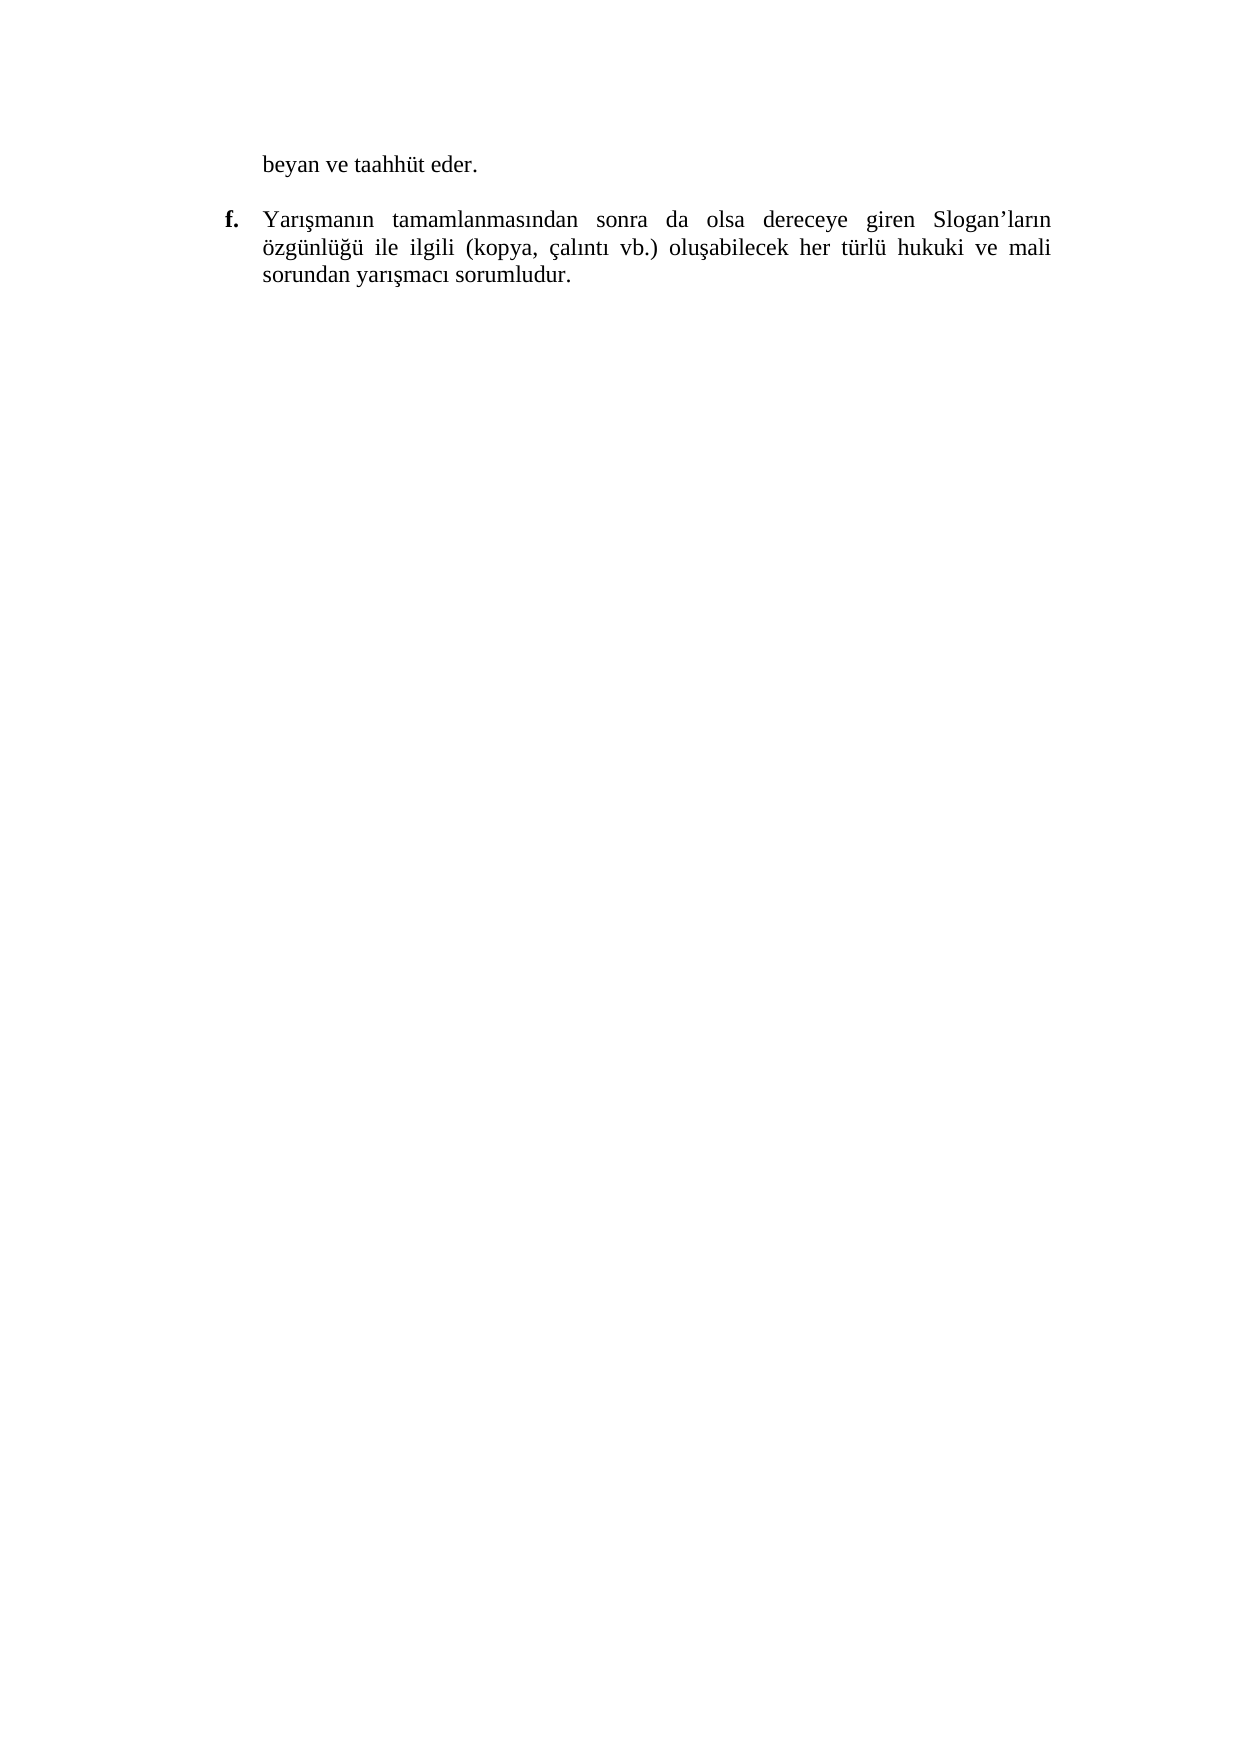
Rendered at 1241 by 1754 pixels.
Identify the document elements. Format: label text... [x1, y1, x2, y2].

list Yarışmanın tamamlanmasından sonra da olsa dereceye giren Slogan’ların özgünlüğü ile ilgili (kopya, çalıntı vb.) oluşabilecek her türlü hukuki ve mali sorundan yarışmacı sorumludur. [225, 205, 1053, 288]
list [225, 150, 1053, 178]
